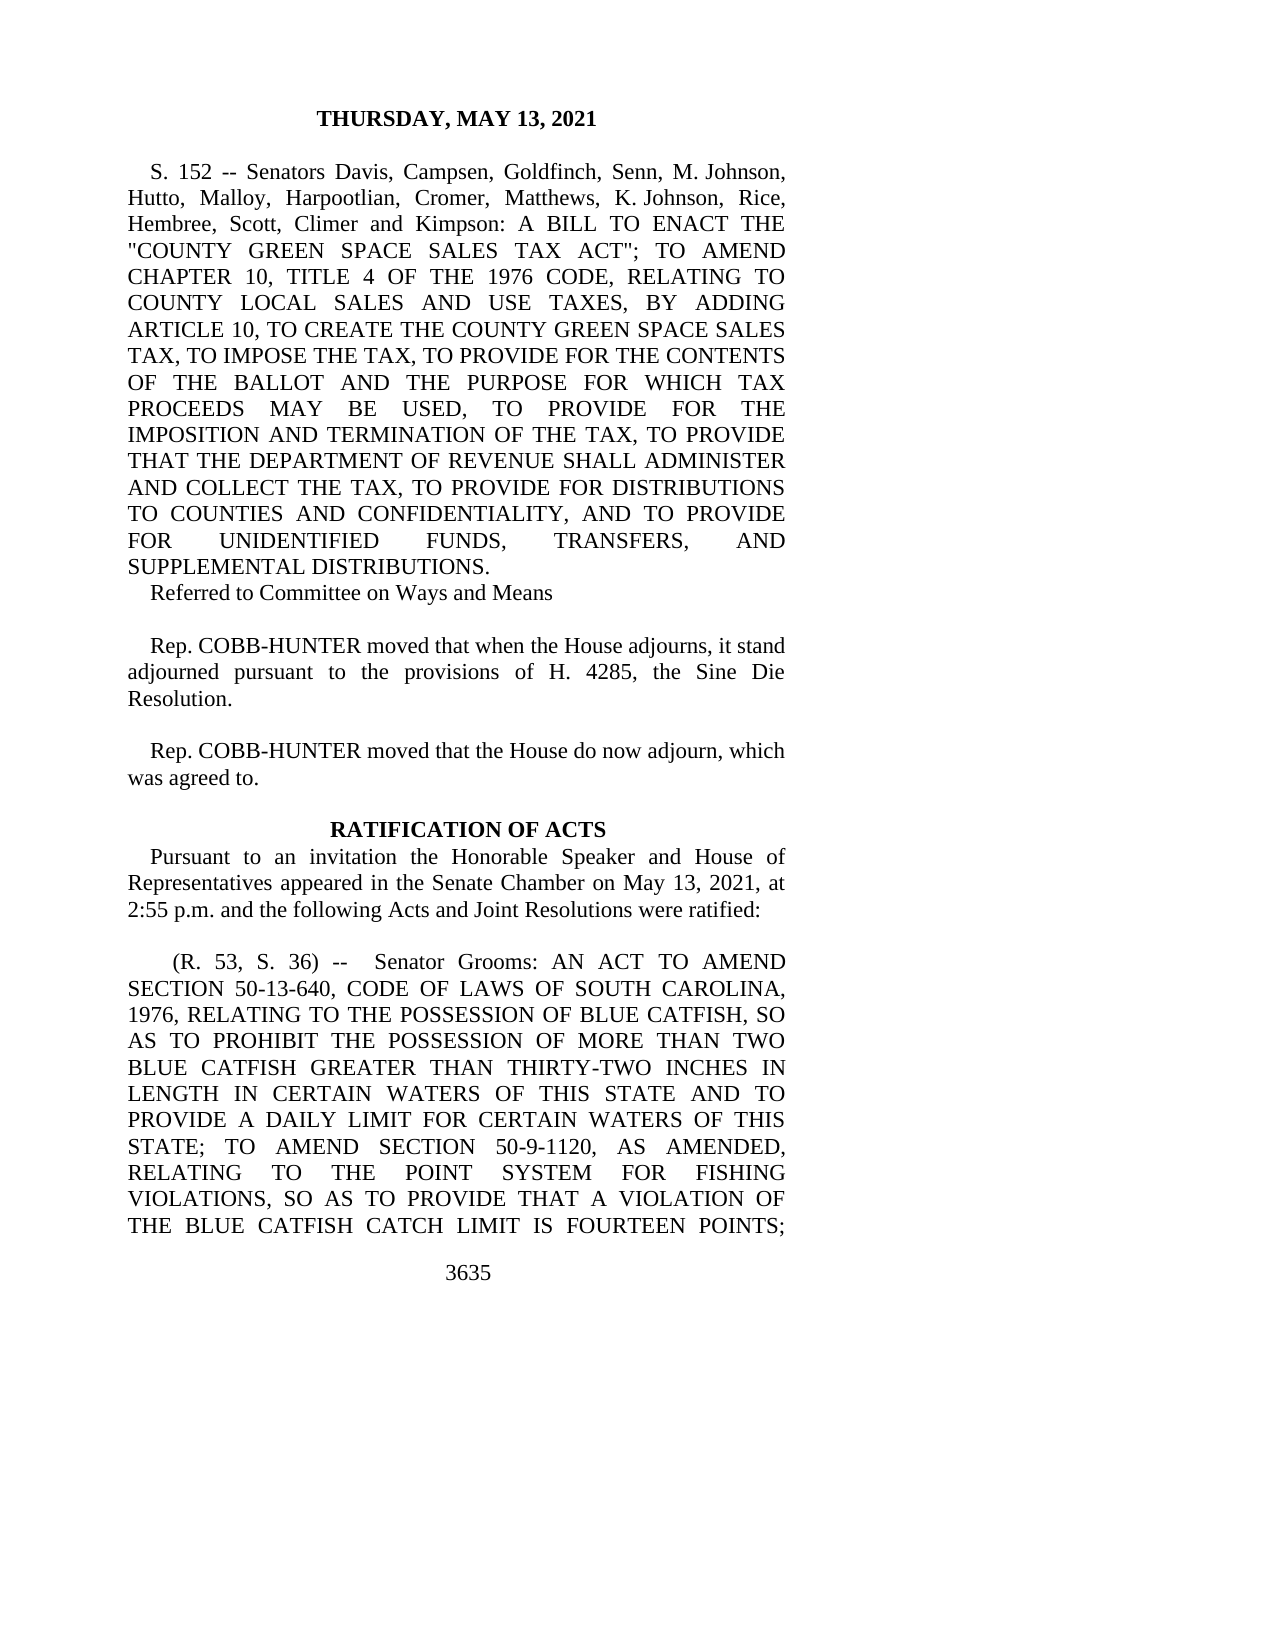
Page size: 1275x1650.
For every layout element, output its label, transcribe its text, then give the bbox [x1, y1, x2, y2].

text RATIFICATION OF ACTS [127, 817, 786, 843]
text Rep. COBB-HUNTER moved that when the House adjourns, it stand adjourned pursuant to the provisions of H. 4285, the Sine Die Resolution. [127, 632, 786, 711]
text Referred to Committee on Ways and Means [127, 579, 786, 606]
text Pursuant to an invitation the Honorable Speaker and House of Representatives appeared in the Senate Chamber on May 13, 2021, at 2:55 p.m. and the following Acts and Joint Resolutions were ratified: [127, 843, 786, 922]
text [127, 948, 786, 1238]
text S. 152 -- Senators Davis, Campsen, Goldfinch, Senn, M. Johnson, Hutto, Malloy, Harpootlian, Cromer, Matthews, K. Johnson, Rice, Hembree, Scott, Climer and Kimpson: A BILL TO ENACT THE "COUNTY GREEN SPACE SALES TAX ACT"; TO AMEND CHAPTER 10, TITLE 4 OF THE 1976 CODE, RELATING TO COUNTY LOCAL SALES AND USE TAXES, BY ADDING ARTICLE 10, TO CREATE THE COUNTY GREEN SPACE SALES TAX, TO IMPOSE THE TAX, TO PROVIDE FOR THE CONTENTS OF THE BALLOT AND THE PURPOSE FOR WHICH TAX PROCEEDS MAY BE USED, TO PROVIDE FOR THE IMPOSITION AND TERMINATION OF THE TAX, TO PROVIDE THAT THE DEPARTMENT OF REVENUE SHALL ADMINISTER AND COLLECT THE TAX, TO PROVIDE FOR DISTRIBUTIONS TO COUNTIES AND CONFIDENTIALITY, AND TO PROVIDE FOR UNIDENTIFIED FUNDS, TRANSFERS, AND SUPPLEMENTAL DISTRIBUTIONS. [127, 158, 786, 579]
text Rep. COBB-HUNTER moved that the House do now adjourn, which was agreed to. [127, 737, 786, 790]
